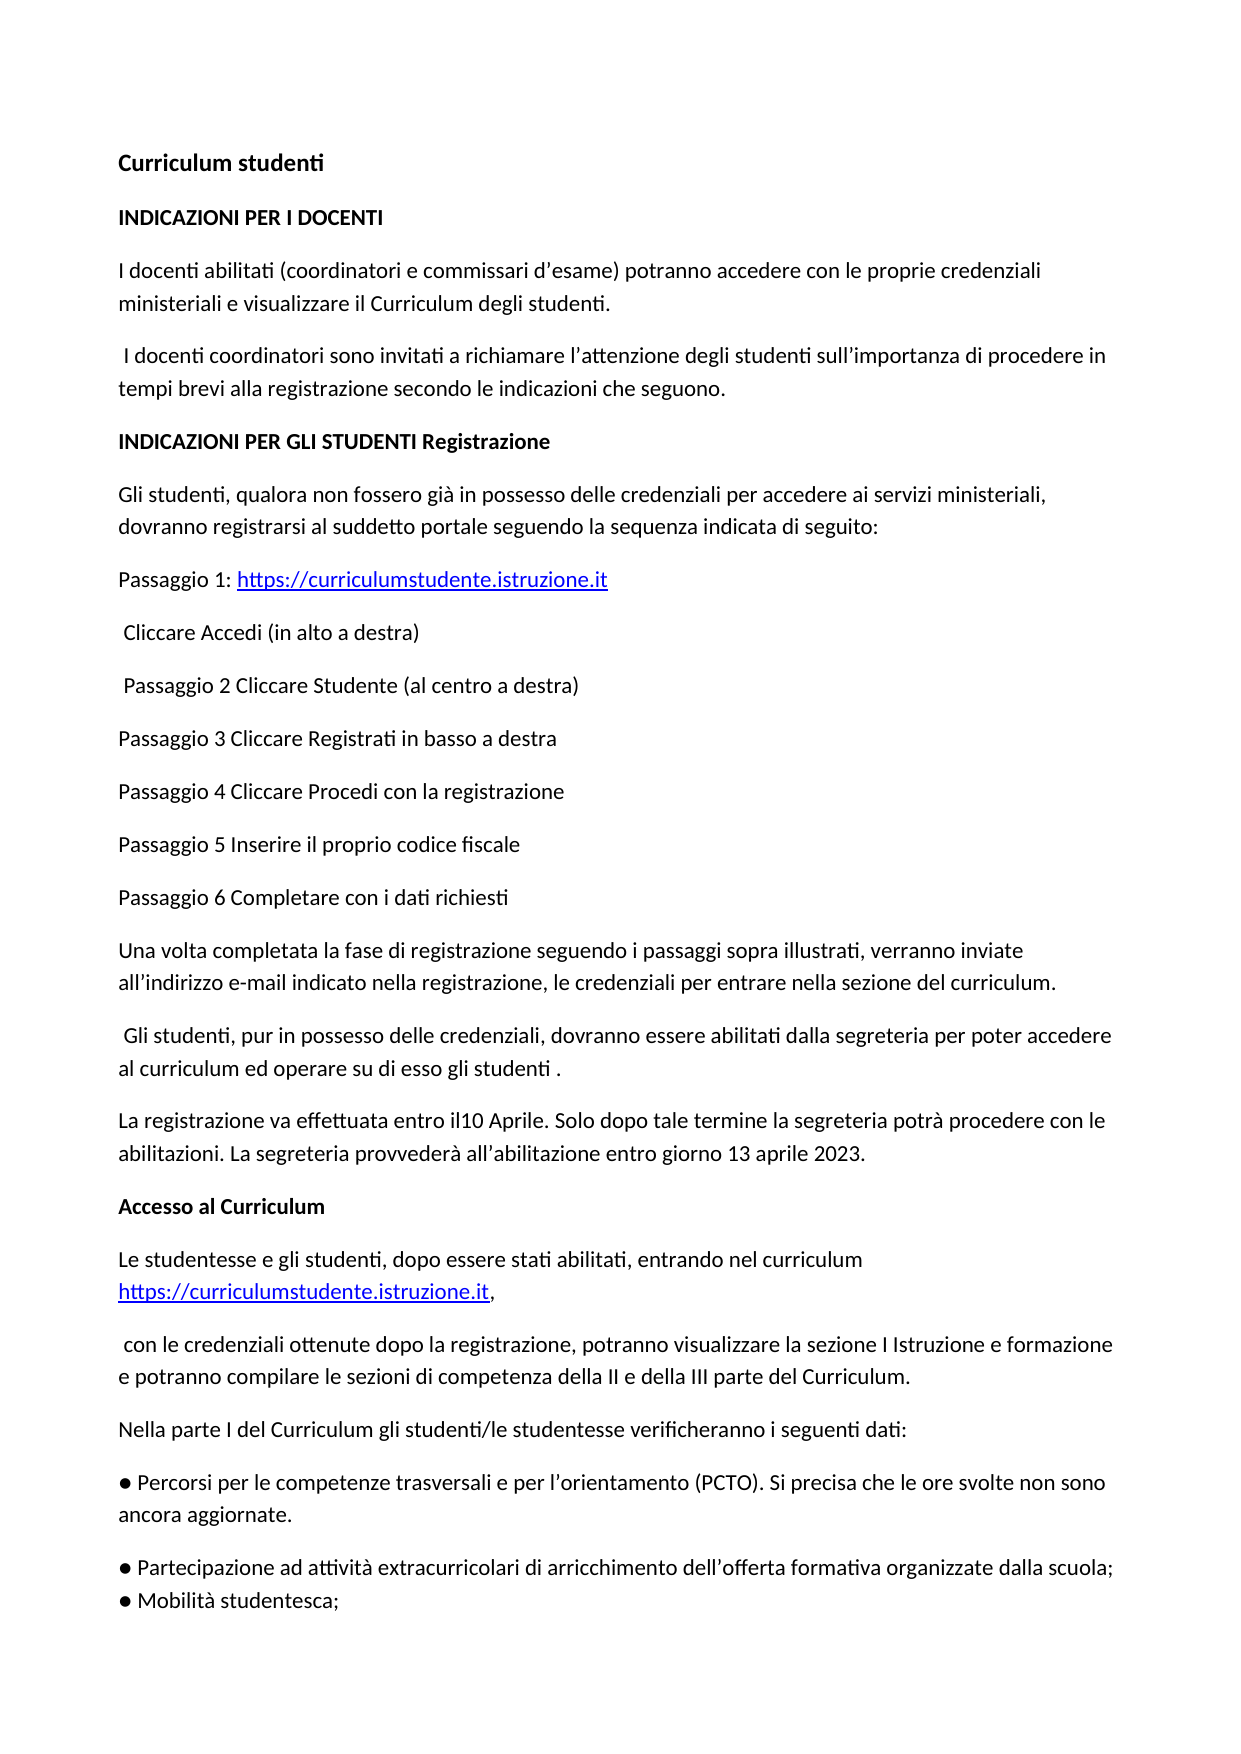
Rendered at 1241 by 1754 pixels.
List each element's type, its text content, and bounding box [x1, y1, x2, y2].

text Passaggio 4 Cliccare Procedi con la registrazione [118, 777, 1122, 805]
text INDICAZIONI PER GLI STUDENTI Registrazione [118, 427, 1122, 455]
text con le credenziali ottenute dopo la registrazione, potranno visualizzare la sezione I Istruzione e formazione e potranno compilare le sezioni di competenza della II e della III parte del Curriculum. [118, 1330, 1122, 1390]
text Passaggio 2 Cliccare Studente (al centro a destra) [118, 671, 1122, 699]
text Le studentesse e gli studenti, dopo essere stati abilitati, entrando nel curriculum https://curriculumstudente.istruzione.it, [118, 1245, 1122, 1305]
text Passaggio 6 Completare con i dati richiesti [118, 883, 1122, 911]
text Curriculum studenti [118, 148, 1122, 178]
text I docenti coordinatori sono invitati a richiamare l’attenzione degli studenti sull’importanza di procedere in tempi brevi alla registrazione secondo le indicazioni che seguono. [118, 342, 1122, 402]
text I docenti abilitati (coordinatori e commissari d’esame) potranno accedere con le proprie credenziali ministeriali e visualizzare il Curriculum degli studenti. [118, 256, 1122, 317]
text ● Partecipazione ad attività extracurricolari di arricchimento dell’offerta formativa organizzate dalla scuola; ● Mobilità studentesca; [118, 1553, 1122, 1614]
text Gli studenti, qualora non fossero già in possesso delle credenziali per accedere ai servizi ministeriali, dovranno registrarsi al suddetto portale seguendo la sequenza indicata di seguito: [118, 480, 1122, 540]
text Accesso al Curriculum [118, 1192, 1122, 1220]
text Gli studenti, pur in possesso delle credenziali, dovranno essere abilitati dalla segreteria per poter accedere al curriculum ed operare su di esso gli studenti . [118, 1021, 1122, 1082]
text La registrazione va effettuata entro il10 Aprile. Solo dopo tale termine la segreteria potrà procedere con le abilitazioni. La segreteria provvederà all’abilitazione entro giorno 13 aprile 2023. [118, 1107, 1122, 1167]
text ● Percorsi per le competenze trasversali e per l’orientamento (PCTO). Si precisa che le ore svolte non sono ancora aggiornate. [118, 1468, 1122, 1528]
text Cliccare Accedi (in alto a destra) [118, 618, 1122, 646]
text Passaggio 5 Inserire il proprio codice fiscale [118, 830, 1122, 858]
text Una volta completata la fase di registrazione seguendo i passaggi sopra illustrati, verranno inviate all’indirizzo e-mail indicato nella registrazione, le credenziali per entrare nella sezione del curriculum. [118, 936, 1122, 996]
text Passaggio 1: https://curriculumstudente.istruzione.it [118, 565, 1122, 593]
text INDICAZIONI PER I DOCENTI [118, 203, 1122, 231]
text Nella parte I del Curriculum gli studenti/le studentesse verificheranno i seguenti dati: [118, 1415, 1122, 1443]
text Passaggio 3 Cliccare Registrati in basso a destra [118, 724, 1122, 752]
